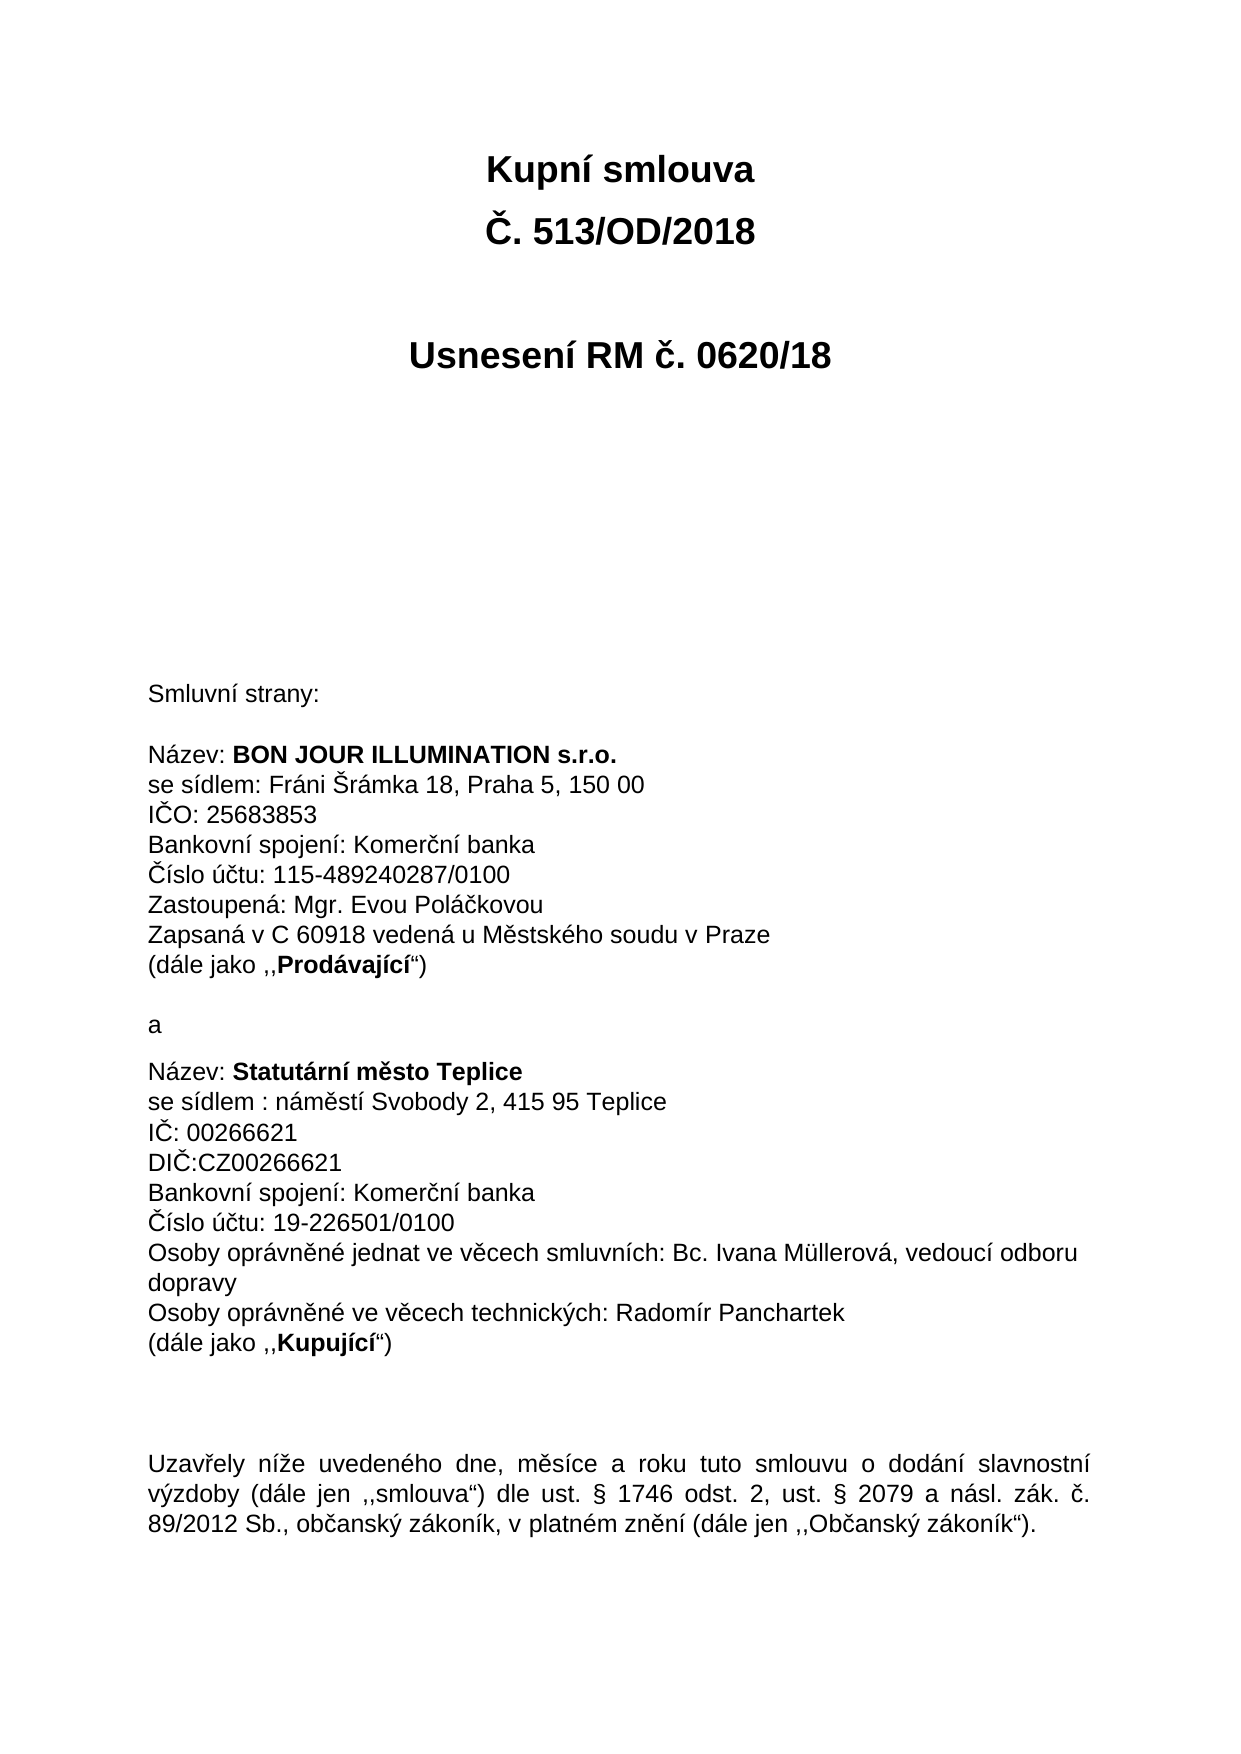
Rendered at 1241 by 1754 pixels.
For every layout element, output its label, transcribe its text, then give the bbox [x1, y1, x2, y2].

text (dále jako ,,Prodávající“) [148, 950, 1093, 979]
text IČ: 00266621 [148, 1117, 1093, 1146]
text Č. 513/OD/2018 [148, 209, 1093, 253]
text Číslo účtu: 19-226501/0100 [148, 1208, 1093, 1237]
text se sídlem: Fráni Šrámka 18, Praha 5, 150 00 [148, 770, 1093, 798]
text Zapsaná v C 60918 vedená u Městského soudu v Praze [148, 920, 1093, 949]
text Bankovní spojení: Komerční banka [148, 1178, 1093, 1206]
text Uzavřely níže uvedeného dne, měsíce a roku tuto smlouvu o dodání slavnostní výzdoby (dále jen ,,smlouva“) dle ust. § 1746 odst. 2, ust. § 2079 a násl. zák. č. 89/2012 Sb., občanský zákoník, v platném znění (dále jen ,,Občanský zákoník“). [148, 1449, 1093, 1538]
text Zastoupená: Mgr. Evou Poláčkovou [148, 890, 1093, 919]
text Číslo účtu: 115-489240287/0100 [148, 860, 1093, 889]
text a [148, 1011, 1093, 1039]
text Osoby oprávněné jednat ve věcech smluvních: Bc. Ivana Müllerová, vedoucí odboru dopravy [148, 1238, 1093, 1297]
text IČO: 25683853 [148, 800, 1093, 828]
text Název: BON JOUR ILLUMINATION s.r.o. [148, 739, 1093, 768]
text Osoby oprávněné ve věcech technických: Radomír Panchartek [148, 1298, 1093, 1327]
text (dále jako ,,Kupující“) [148, 1328, 1093, 1357]
text Bankovní spojení: Komerční banka [148, 830, 1093, 859]
text se sídlem : náměstí Svobody 2, 415 95 Teplice [148, 1087, 1093, 1116]
text Usnesení RM č. 0620/18 [148, 333, 1093, 376]
text Kupní smlouva [148, 148, 1093, 191]
text Smluvní strany: [148, 679, 1093, 708]
text DIČ:CZ00266621 [148, 1148, 1093, 1176]
text Název: Statutární město Teplice [148, 1057, 1093, 1086]
